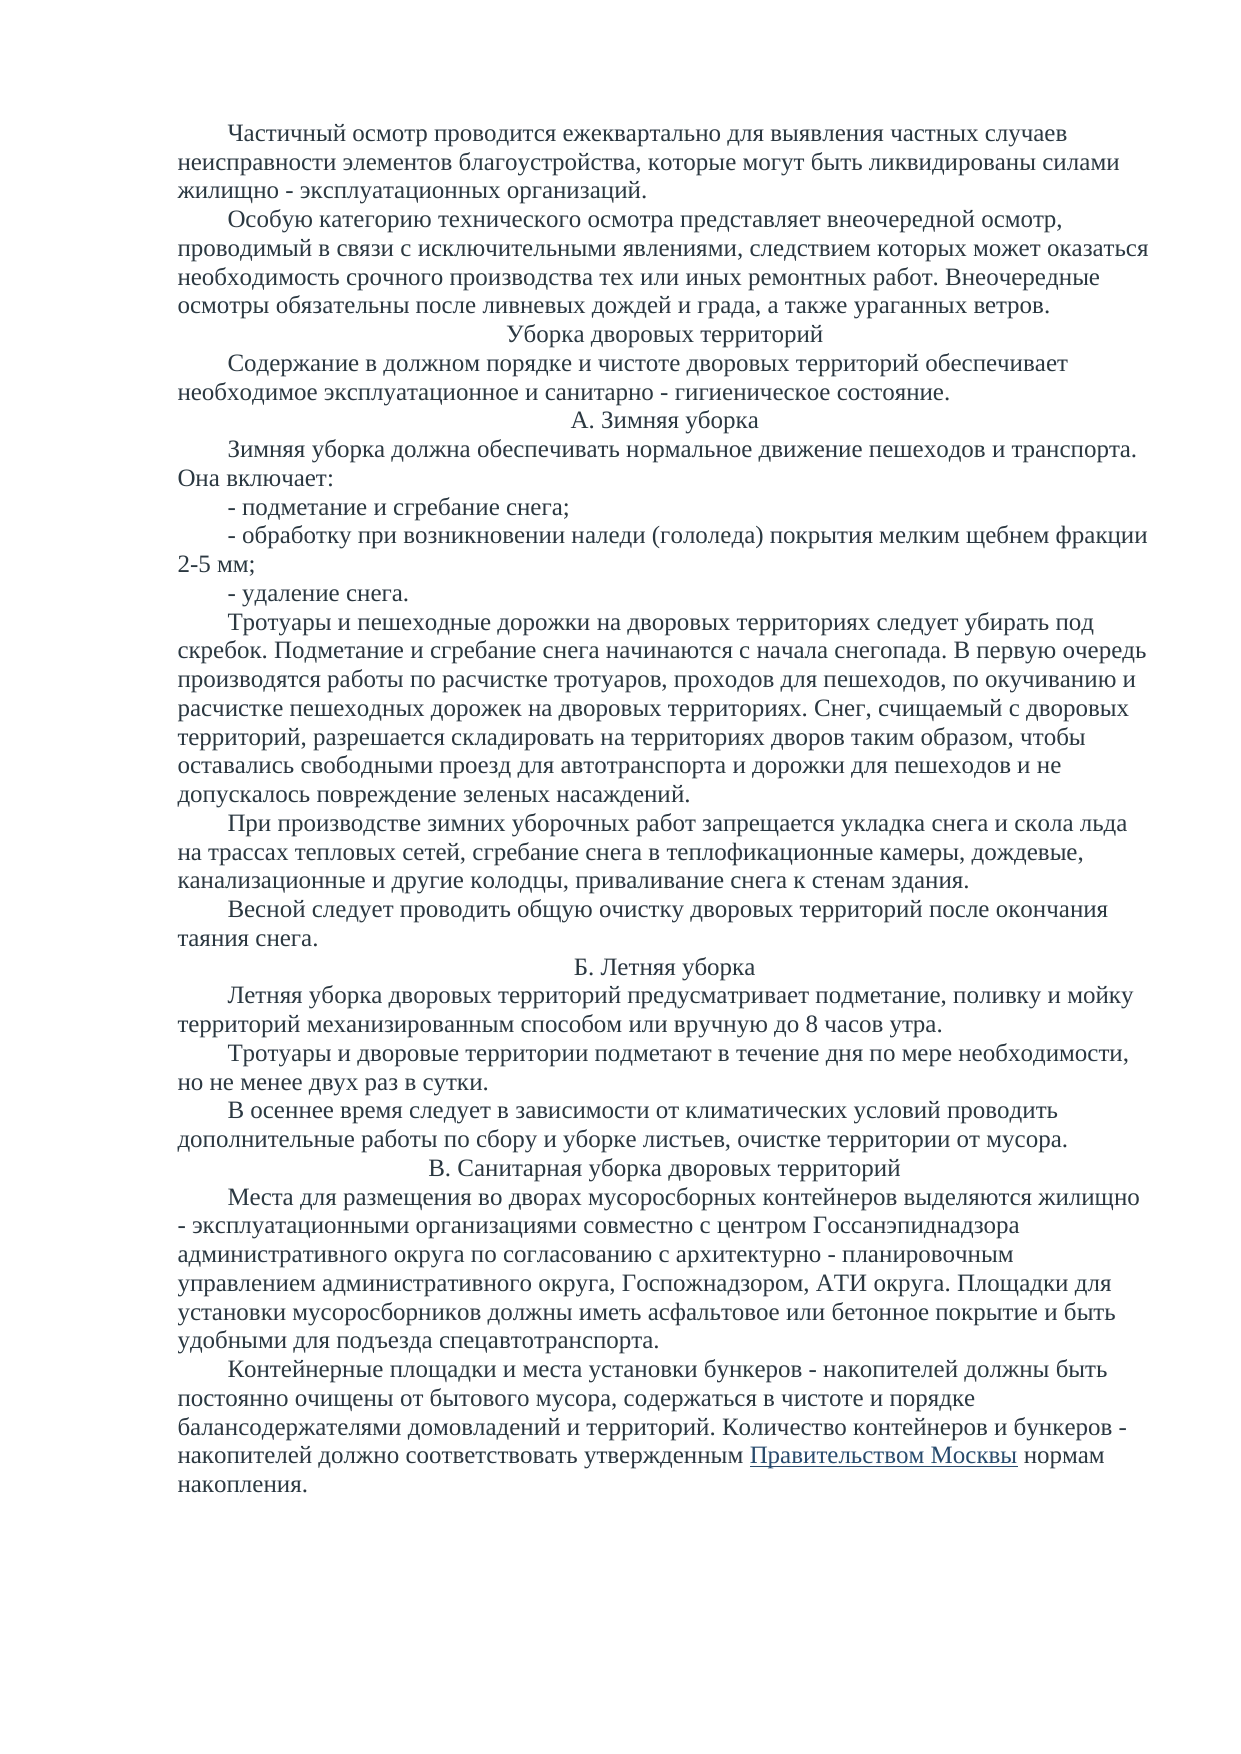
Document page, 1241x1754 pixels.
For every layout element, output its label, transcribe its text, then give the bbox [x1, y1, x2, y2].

text В. Санитарная уборка дворовых территорий [177, 1153, 1152, 1182]
text Уборка дворовых территорий [177, 319, 1152, 348]
text - подметание и сгребание снега; [177, 492, 1152, 521]
text В осеннее время следует в зависимости от климатических условий проводить дополнительные работы по сбору и уборке листьев, очистке территории от мусора. [177, 1096, 1152, 1153]
text Б. Летняя уборка [177, 952, 1152, 981]
text - удаление снега. [177, 578, 1152, 607]
text Особую категорию технического осмотра представляет внеочередной осмотр, проводимый в связи с исключительными явлениями, следствием которых может оказаться необходимость срочного производства тех или иных ремонтных работ. Внеочередные осмотры обязательны после ливневых дождей и града, а также ураганных ветров. [177, 204, 1152, 319]
text Тротуары и пешеходные дорожки на дворовых территориях следует убирать под скребок. Подметание и сгребание снега начинаются с начала снегопада. В первую очередь производятся работы по расчистке тротуаров, проходов для пешеходов, по окучиванию и расчистке пешеходных дорожек на дворовых территориях. Снег, счищаемый с дворовых территорий, разрешается складировать на территориях дворов таким образом, чтобы оставались свободными проезд для автотранспорта и дорожки для пешеходов и не допускалось повреждение зеленых насаждений. [177, 607, 1152, 808]
text Тротуары и дворовые территории подметают в течение дня по мере необходимости, но не менее двух раз в сутки. [177, 1038, 1152, 1096]
text Летняя уборка дворовых территорий предусматривает подметание, поливку и мойку территорий механизированным способом или вручную до 8 часов утра. [177, 981, 1152, 1038]
text Контейнерные площадки и места установки бункеров - накопителей должны быть постоянно очищены от бытового мусора, содержаться в чистоте и порядке балансодержателями домовладений и территорий. Количество контейнеров и бункеров - накопителей должно соответствовать утвержденным Правительством Москвы нормам накопления. [177, 1354, 1152, 1498]
text А. Зимняя уборка [177, 406, 1152, 434]
text Места для размещения во дворах мусоросборных контейнеров выделяются жилищно - эксплуатационными организациями совместно с центром Госсанэпиднадзора административного округа по согласованию с архитектурно - планировочным управлением административного округа, Госпожнадзором, АТИ округа. Площадки для установки мусоросборников должны иметь асфальтовое или бетонное покрытие и быть удобными для подъезда спецавтотранспорта. [177, 1182, 1152, 1354]
text - обработку при возникновении наледи (гололеда) покрытия мелким щебнем фракции 2-5 мм; [177, 521, 1152, 578]
text Частичный осмотр проводится ежеквартально для выявления частных случаев неисправности элементов благоустройства, которые могут быть ликвидированы силами жилищно - эксплуатационных организаций. [177, 118, 1152, 204]
text Зимняя уборка должна обеспечивать нормальное движение пешеходов и транспорта. Она включает: [177, 434, 1152, 492]
text При производстве зимних уборочных работ запрещается укладка снега и скола льда на трассах тепловых сетей, сгребание снега в теплофикационные камеры, дождевые, канализационные и другие колодцы, приваливание снега к стенам здания. [177, 808, 1152, 894]
text Весной следует проводить общую очистку дворовых территорий после окончания таяния снега. [177, 894, 1152, 952]
text Содержание в должном порядке и чистоте дворовых территорий обеспечивает необходимое эксплуатационное и санитарно - гигиеническое состояние. [177, 348, 1152, 406]
